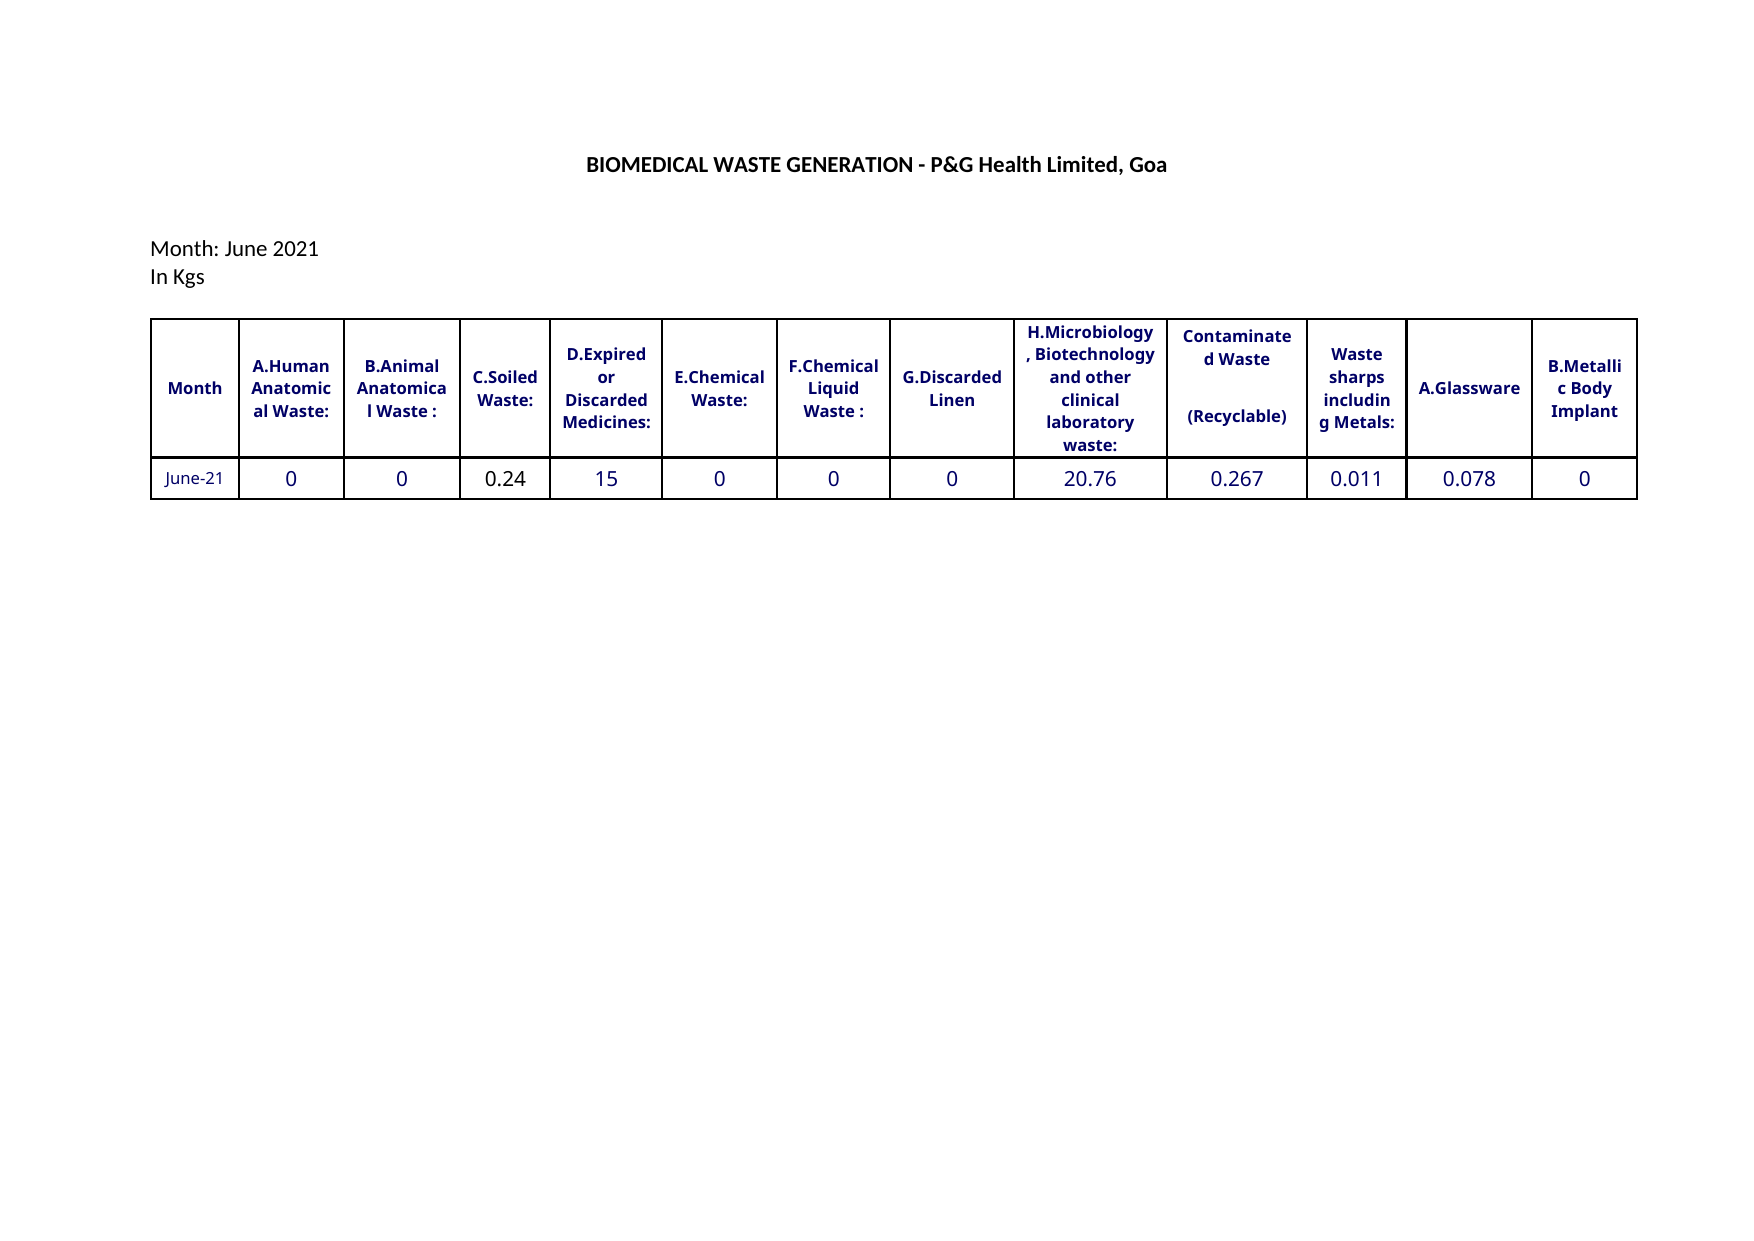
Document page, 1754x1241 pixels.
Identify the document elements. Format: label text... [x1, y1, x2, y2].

table_cell 0.24 [461, 459, 549, 497]
table_header Waste sharps including Metals: [1308, 320, 1405, 456]
table_header H.Microbiology, Biotechnology and other clinical laboratory waste: [1015, 320, 1166, 456]
table_cell 20.76 [1015, 459, 1166, 497]
table_cell 0 [891, 459, 1013, 497]
table_header Month [152, 320, 238, 456]
table_header A.Glassware [1408, 320, 1531, 456]
table_cell 0.011 [1308, 459, 1405, 497]
table_cell 0 [778, 459, 889, 497]
table_cell June-21 [152, 459, 238, 497]
table_header G.Discarded Linen [891, 320, 1013, 456]
table_header C.Soiled Waste: [461, 320, 549, 456]
table_header A.Human Anatomical Waste: [240, 320, 343, 456]
table_header E.Chemical Waste: [663, 320, 776, 456]
table_header B.Animal Anatomical Waste : [345, 320, 459, 456]
table_cell (Recyclable) [1168, 374, 1306, 456]
table_cell 0 [240, 459, 343, 497]
table_cell 0.078 [1408, 459, 1531, 497]
text BIOMEDICAL WASTE GENERATION - P&G Health Limited, Goa [150, 150, 1604, 178]
table_cell 0 [1533, 459, 1636, 497]
table_cell 15 [551, 459, 661, 497]
table_cell 0.267 [1168, 459, 1306, 497]
table_header Contaminated Waste [1168, 320, 1306, 374]
table_cell 0 [663, 459, 776, 497]
text Month: June 2021 [150, 234, 1604, 262]
text In Kgs [150, 262, 1604, 290]
table_cell 0 [345, 459, 459, 497]
table_header D.Expired or Discarded Medicines: [551, 320, 661, 456]
table_header F.Chemical Liquid Waste : [778, 320, 889, 456]
table_header B.Metallic Body Implant [1533, 320, 1636, 456]
